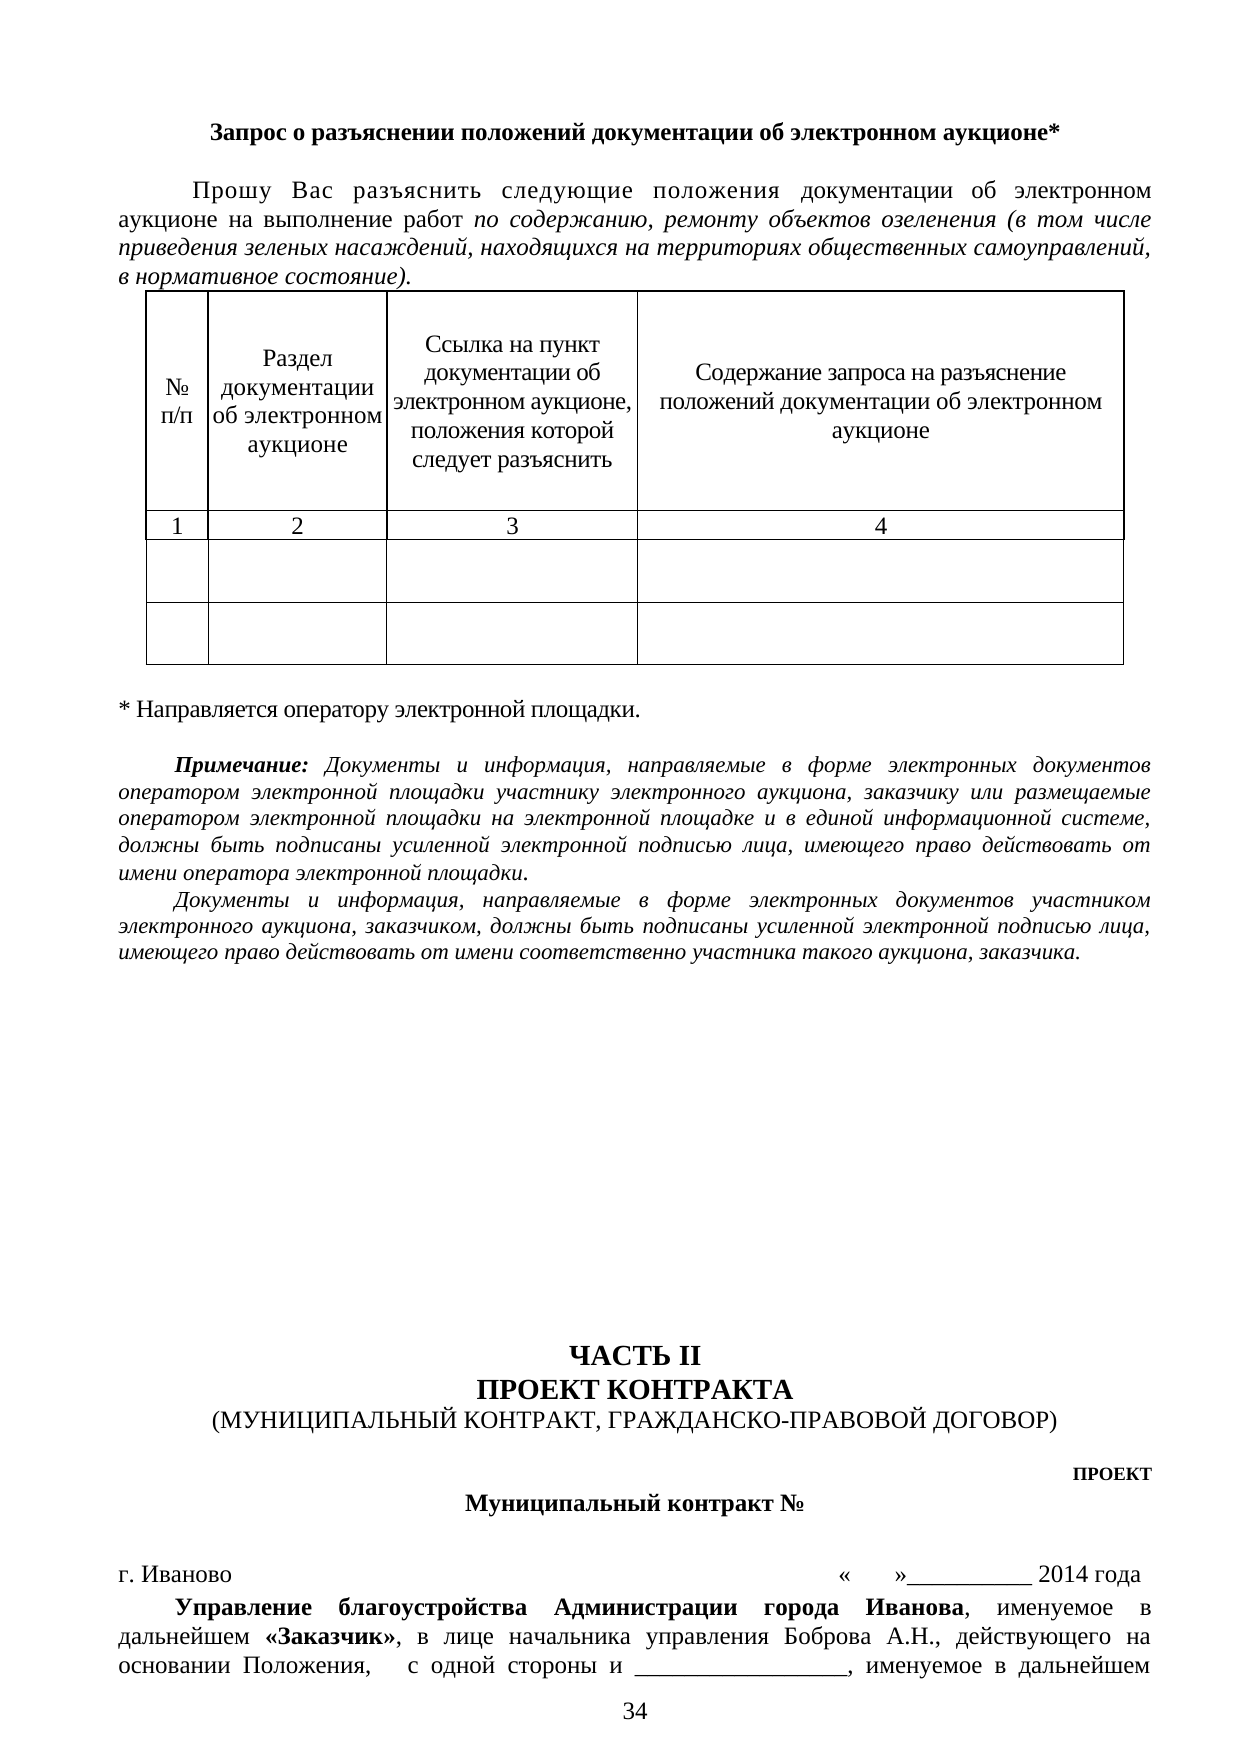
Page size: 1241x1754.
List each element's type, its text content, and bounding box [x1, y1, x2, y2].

table_cell [147, 540, 208, 602]
table_header Раздел документации об электронном аукционе [209, 292, 386, 510]
table_cell [638, 603, 1123, 664]
text проект [118, 1463, 1152, 1485]
text Муниципальный контракт № [118, 1488, 1152, 1517]
text Прошу Вас разъяснить следующие положения документации об электронном аукционе на выполнение работ по содержанию, ремонту объектов озеленения (в том числе приведения зеленых насаждений, находящихся на территориях общественных самоуправлений, в нормативное состояние). [118, 175, 1152, 290]
table_cell [147, 603, 208, 664]
table_cell [387, 540, 637, 602]
text Проект контракта [118, 1372, 1152, 1406]
table_header № п/п [147, 292, 207, 510]
table_cell [638, 540, 1123, 602]
table_cell [209, 540, 386, 602]
text Примечание: Документы и информация, направляемые в форме электронных документов оператором электронной площадки участнику электронного аукциона, заказчику или размещаемые оператором электронной площадки на электронной площадке и в единой информационной системе, должны быть подписаны усиленной электронной подписью лица, имеющего право действовать от имени оператора электронной площадки. [118, 752, 1152, 886]
text Запрос о разъяснении положений документации об электронном аукционе* [118, 117, 1152, 146]
table_cell [387, 603, 637, 664]
text Часть II [118, 1338, 1152, 1372]
table_header Ссылка на пункт документации об электронном аукционе, положения которой следует разъяснить [388, 292, 637, 510]
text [118, 1592, 1152, 1679]
text * Направляется оператору электронной площадки. [118, 694, 1152, 723]
text (МУНИЦИПАЛЬНЫЙ КОНТРАКТ, ГРАЖДАНСКО-ПРАВОВОЙ ДОГОВОР) [118, 1406, 1152, 1434]
text г. Иваново « »__________ 2014 года [118, 1559, 1152, 1588]
text Документы и информация, направляемые в форме электронных документов участником электронного аукциона, заказчиком, должны быть подписаны усиленной электронной подписью лица, имеющего право действовать от имени соответственно участника такого аукциона, заказчика. [118, 886, 1152, 965]
table_header Содержание запроса на разъяснение положений документации об электронном аукционе [638, 292, 1123, 510]
table_cell [209, 603, 386, 664]
